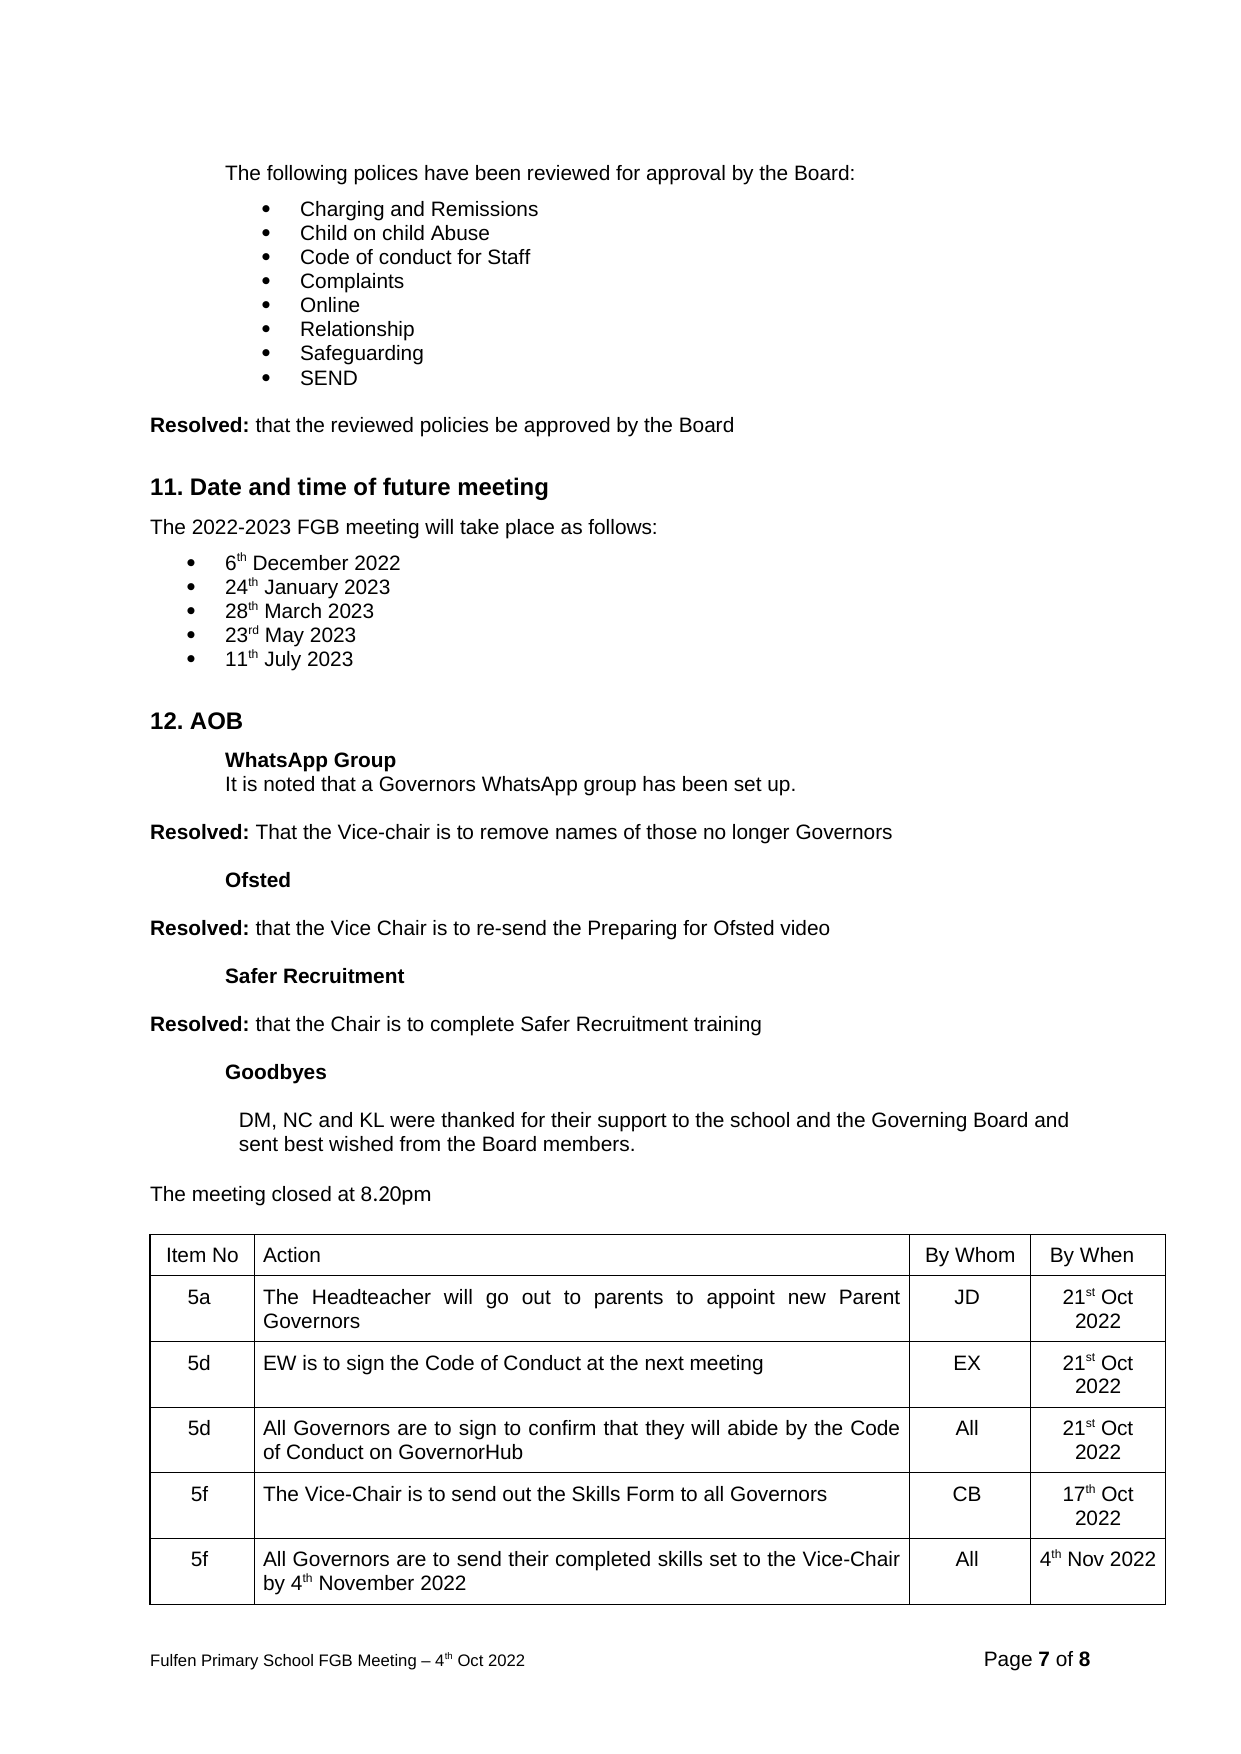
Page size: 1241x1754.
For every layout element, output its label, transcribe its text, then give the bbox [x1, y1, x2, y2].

table_cell All Governors are to sign to confirm that they will abide by the Code of Conduct on GovernorHub [255, 1408, 909, 1472]
table_cell All [910, 1539, 1030, 1603]
text Resolved: that the reviewed policies be approved by the Board [150, 413, 1090, 437]
table_header By Whom [910, 1235, 1030, 1275]
table_cell All [910, 1408, 1030, 1472]
text Resolved: that the Chair is to complete Safer Recruitment training [150, 1012, 1090, 1036]
list SEND [262, 365, 1090, 389]
table_cell 21st Oct 2022 [1031, 1408, 1165, 1472]
list Code of conduct for Staff [262, 245, 1090, 269]
text Goodbyes [150, 1059, 1090, 1083]
text 12. AOB [150, 707, 1090, 734]
table_cell The Headteacher will go out to parents to appoint new Parent Governors [255, 1276, 909, 1341]
table_cell 5f [151, 1539, 254, 1603]
table_cell 21st Oct 2022 [1031, 1342, 1165, 1407]
table_cell 21st Oct 2022 [1031, 1276, 1165, 1341]
list Complaints [262, 269, 1090, 293]
table_cell EW is to sign the Code of Conduct at the next meeting [255, 1342, 909, 1407]
text The meeting closed at 8.20pm [150, 1179, 1090, 1207]
table_header Action [255, 1235, 909, 1275]
text DM, NC and KL were thanked for their support to the school and the Governing Board and sent best wished from the Board members. [150, 1107, 1090, 1155]
list Relationship [262, 317, 1090, 341]
list Safeguarding [262, 341, 1090, 365]
list 23rd May 2023 [187, 623, 1090, 647]
list 6th December 2022 [187, 551, 1090, 574]
table_cell The Vice-Chair is to send out the Skills Form to all Governors [255, 1473, 909, 1538]
table_cell CB [910, 1473, 1030, 1538]
table_cell 5d [151, 1408, 254, 1472]
list 28th March 2023 [187, 599, 1090, 623]
list 11th July 2023 [187, 647, 1090, 671]
table_cell JD [910, 1276, 1030, 1341]
text Ofsted [150, 868, 1090, 892]
table_cell All Governors are to send their completed skills set to the Vice-Chair by 4th November 2022 [255, 1539, 909, 1603]
table_header Item No [151, 1235, 254, 1275]
text It is noted that a Governors WhatsApp group has been set up. [150, 772, 1090, 796]
table_header By When [1031, 1235, 1165, 1275]
list Child on child Abuse [262, 221, 1090, 245]
list Charging and Remissions [262, 197, 1090, 221]
text Resolved: That the Vice-chair is to remove names of those no longer Governors [150, 820, 1090, 844]
text 11. Date and time of future meeting [150, 473, 1090, 501]
text Safer Recruitment [150, 964, 1090, 988]
text WhatsApp Group [150, 748, 1090, 772]
table_cell 17th Oct 2022 [1031, 1473, 1165, 1538]
table_cell 5a [151, 1276, 254, 1341]
table_cell 5f [151, 1473, 254, 1538]
table_cell EX [910, 1342, 1030, 1407]
list 24th January 2023 [187, 574, 1090, 599]
list Online [262, 293, 1090, 317]
table_cell 5d [151, 1342, 254, 1407]
text Resolved: that the Vice Chair is to re-send the Preparing for Ofsted video [150, 916, 1090, 940]
table_cell 4th Nov 2022 [1031, 1539, 1165, 1603]
text The 2022-2023 FGB meeting will take place as follows: [150, 514, 1090, 538]
text The following polices have been reviewed for approval by the Board: [150, 161, 1090, 185]
